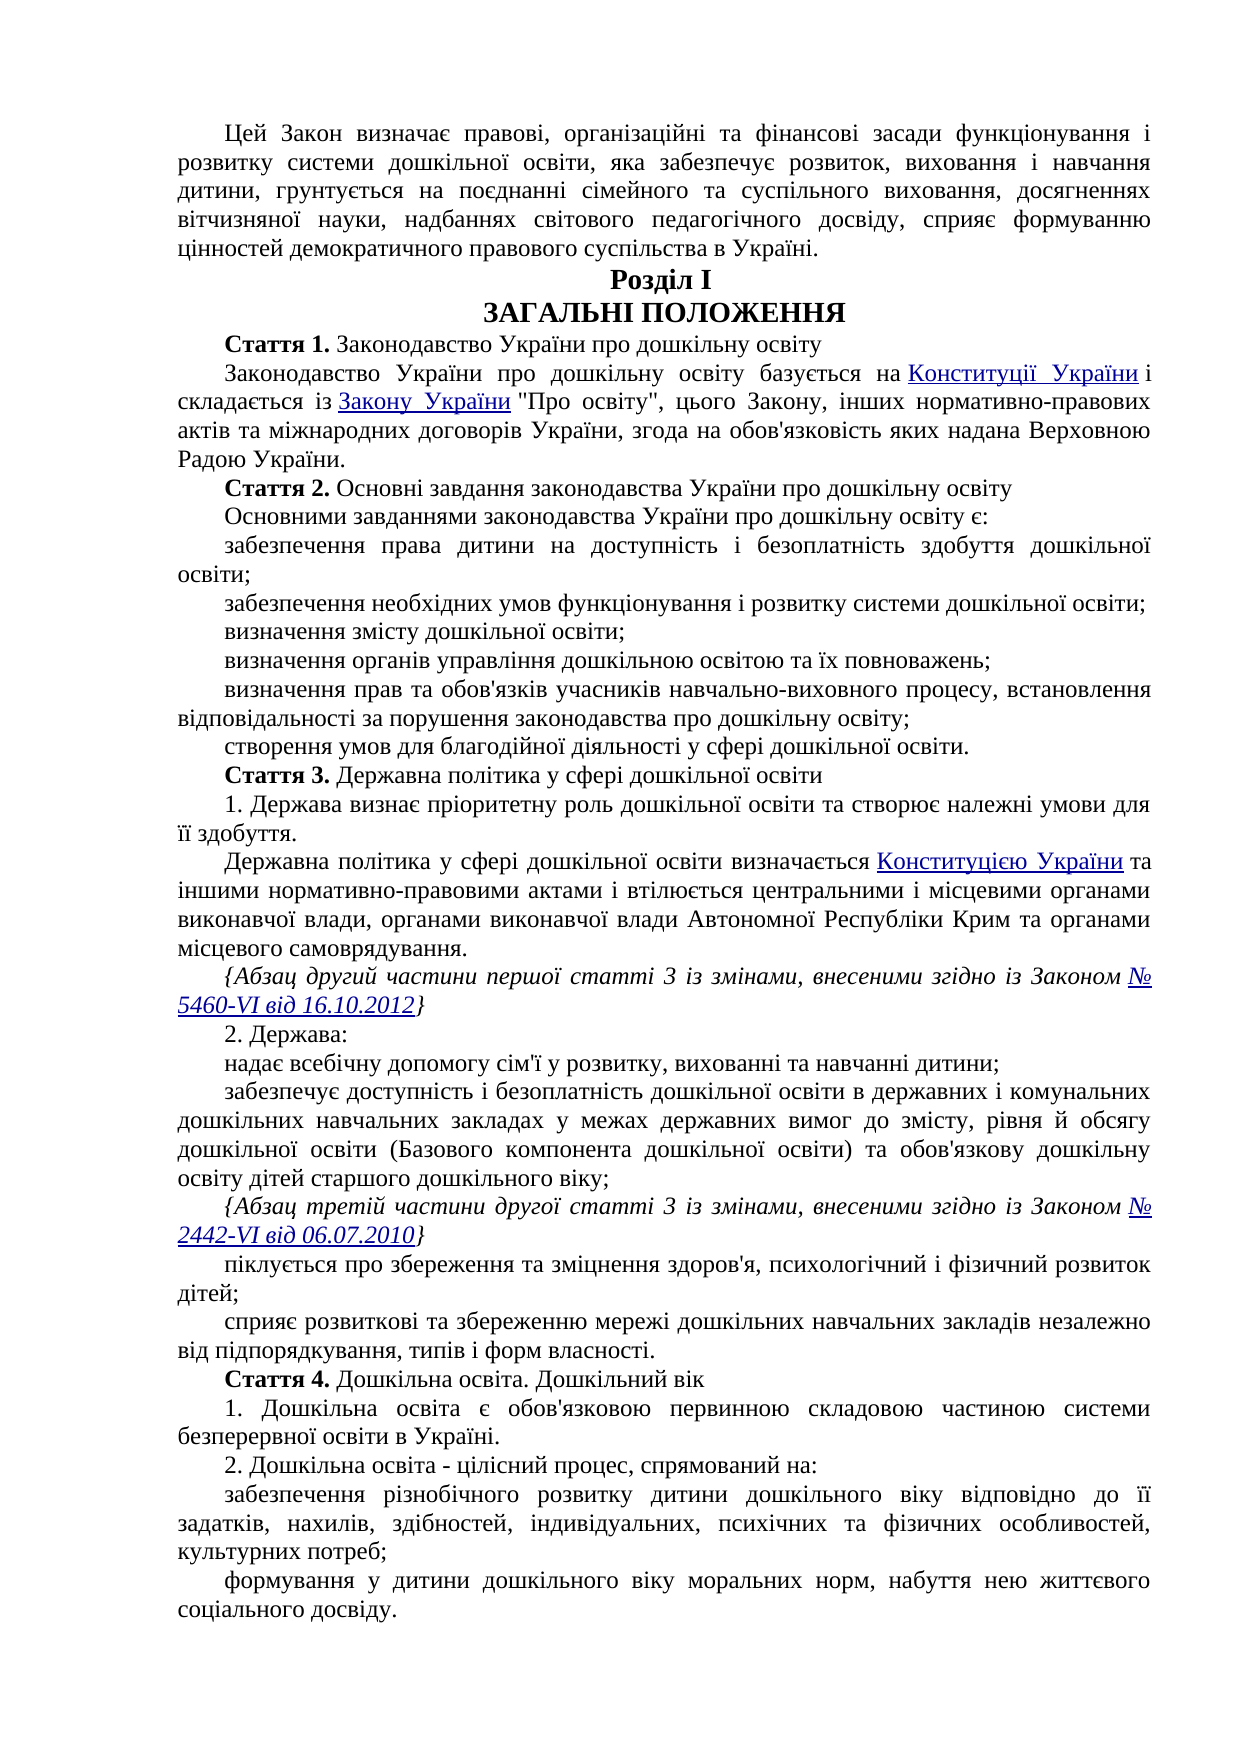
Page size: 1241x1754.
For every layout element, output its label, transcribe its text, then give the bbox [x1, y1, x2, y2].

text створення умов для благодійної діяльності у сфері дошкільної освіти. [177, 731, 1152, 760]
text 1. Дошкільна освіта є обов'язковою первинною складовою частиною системи безперервної освіти в Україні. [177, 1393, 1152, 1450]
text піклується про збереження та зміцнення здоров'я, психологічний і фізичний розвиток дітей; [177, 1249, 1152, 1306]
text 2. Держава: [177, 1019, 1152, 1048]
text Стаття 4. Дошкільна освіта. Дошкільний вік [177, 1364, 1152, 1393]
text Розділ I ЗАГАЛЬНІ ПОЛОЖЕННЯ [224, 262, 1105, 329]
text {Абзац третій частини другої статті 3 із змінами, внесеними згідно із Законом № 2442-VI від 06.07.2010} [177, 1191, 1152, 1249]
text 2. Дошкільна освіта - цілісний процес, спрямований на: [177, 1450, 1152, 1479]
text {Абзац другий частини першої статті 3 із змінами, внесеними згідно із Законом № 5460-VI від 16.10.2012} [177, 961, 1152, 1019]
text надає всебічну допомогу сім'ї у розвитку, вихованні та навчанні дитини; [177, 1048, 1152, 1076]
text визначення прав та обов'язків учасників навчально-виховного процесу, встановлення відповідальності за порушення законодавства про дошкільну освіту; [177, 674, 1152, 731]
text Цей Закон визначає правові, організаційні та фінансові засади функціонування і розвитку системи дошкільної освіти, яка забезпечує розвиток, виховання і навчання дитини, грунтується на поєднанні сімейного та суспільного виховання, досягненнях вітчизняної науки, надбаннях світового педагогічного досвіду, сприяє формуванню цінностей демократичного правового суспільства в Україні. [177, 118, 1152, 262]
text формування у дитини дошкільного віку моральних норм, набуття нею життєвого соціального досвіду. [177, 1565, 1152, 1623]
text Законодавство України про дошкільну освіту базується на Конституції України і складається із Закону України "Про освіту", цього Закону, інших нормативно-правових актів та міжнародних договорів України, згода на обов'язковість яких надана Верховною Радою України. [177, 358, 1152, 473]
text Стаття 1. Законодавство України про дошкільну освіту [177, 329, 1152, 358]
text Стаття 2. Основні завдання законодавства України про дошкільну освіту [177, 473, 1152, 501]
text забезпечення необхідних умов функціонування і розвитку системи дошкільної освіти; [177, 588, 1152, 616]
text сприяє розвиткові та збереженню мережі дошкільних навчальних закладів незалежно від підпорядкування, типів і форм власності. [177, 1306, 1152, 1364]
text Стаття 3. Державна політика у сфері дошкільної освіти [177, 760, 1152, 789]
text 1. Держава визнає пріоритетну роль дошкільної освіти та створює належні умови для її здобуття. [177, 789, 1152, 846]
text визначення змісту дошкільної освіти; [177, 616, 1152, 645]
text забезпечення права дитини на доступність і безоплатність здобуття дошкільної освіти; [177, 530, 1152, 588]
text Основними завданнями законодавства України про дошкільну освіту є: [177, 501, 1152, 530]
text забезпечує доступність і безоплатність дошкільної освіти в державних і комунальних дошкільних навчальних закладах у межах державних вимог до змісту, рівня й обсягу дошкільної освіти (Базового компонента дошкільної освіти) та обов'язкову дошкільну освіту дітей старшого дошкільного віку; [177, 1076, 1152, 1191]
text Державна політика у сфері дошкільної освіти визначається Конституцією України та іншими нормативно-правовими актами і втілюється центральними і місцевими органами виконавчої влади, органами виконавчої влади Автономної Республіки Крим та органами місцевого самоврядування. [177, 846, 1152, 961]
text визначення органів управління дошкільною освітою та їх повноважень; [177, 645, 1152, 674]
text забезпечення різнобічного розвитку дитини дошкільного віку відповідно до її задатків, нахилів, здібностей, індивідуальних, психічних та фізичних особливостей, культурних потреб; [177, 1479, 1152, 1565]
